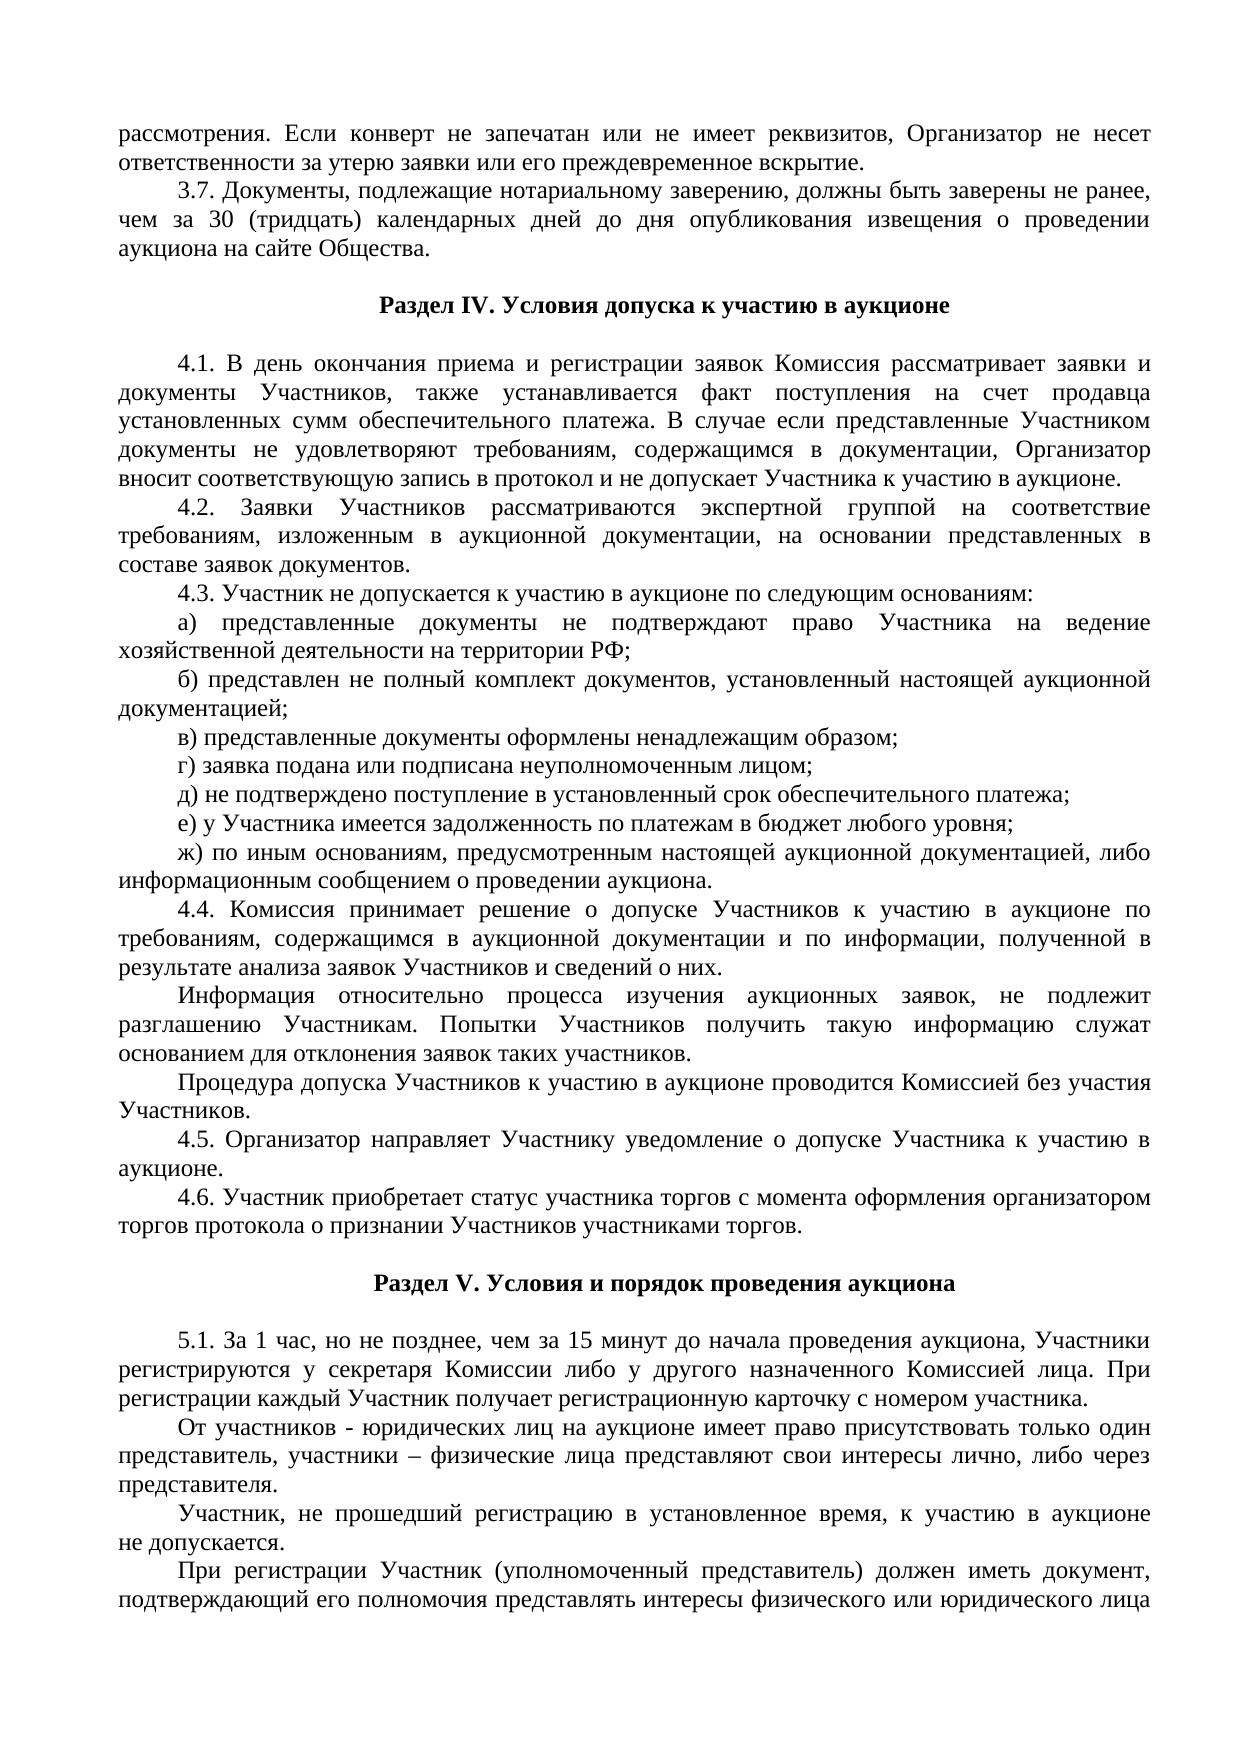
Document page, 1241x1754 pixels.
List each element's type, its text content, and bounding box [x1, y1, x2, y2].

text Раздел IV. Условия допуска к участию в аукционе [118, 291, 1152, 319]
text г) заявка подана или подписана неуполномоченным лицом; [118, 751, 1152, 779]
text в) представленные документы оформлены ненадлежащим образом; [118, 722, 1152, 751]
text д) не подтверждено поступление в установленный срок обеспечительного платежа; [118, 779, 1152, 808]
text б) представлен не полный комплект документов, установленный настоящей аукционной документацией; [118, 664, 1152, 722]
text 4.2. Заявки Участников рассматриваются экспертной группой на соответствие требованиям, изложенным в аукционной документации, на основании представленных в составе заявок документов. [118, 492, 1152, 578]
text От участников - юридических лиц на аукционе имеет право присутствовать только один представитель, участники – физические лица представляют свои интересы лично, либо через представителя. [118, 1412, 1152, 1498]
text Информация относительно процесса изучения аукционных заявок, не подлежит разглашению Участникам. Попытки Участников получить такую информацию служат основанием для отклонения заявок таких участников. [118, 981, 1152, 1067]
text 4.4. Комиссия принимает решение о допуске Участников к участию в аукционе по требованиям, содержащимся в аукционной документации и по информации, полученной в результате анализа заявок Участников и сведений о них. [118, 894, 1152, 981]
text Процедура допуска Участников к участию в аукционе проводится Комиссией без участия Участников. [118, 1067, 1152, 1124]
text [118, 1556, 1152, 1613]
text Участник, не прошедший регистрацию в установленное время, к участию в аукционе не допускается. [118, 1498, 1152, 1556]
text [118, 118, 1152, 176]
text 4.3. Участник не допускается к участию в аукционе по следующим основаниям: [118, 578, 1152, 607]
text е) у Участника имеется задолженность по платежам в бюджет любого уровня; [118, 808, 1152, 837]
text ж) по иным основаниям, предусмотренным настоящей аукционной документацией, либо информационным сообщением о проведении аукциона. [118, 837, 1152, 894]
text Раздел V. Условия и порядок проведения аукциона [118, 1268, 1152, 1297]
text 4.6. Участник приобретает статус участника торгов с момента оформления организатором торгов протокола о признании Участников участниками торгов. [118, 1182, 1152, 1239]
text 4.5. Организатор направляет Участнику уведомление о допуске Участника к участию в аукционе. [118, 1124, 1152, 1182]
text 5.1. За 1 час, но не позднее, чем за 15 минут до начала проведения аукциона, Участники регистрируются у секретаря Комиссии либо у другого назначенного Комиссией лица. При регистрации каждый Участник получает регистрационную карточку с номером участника. [118, 1326, 1152, 1412]
text 3.7. Документы, подлежащие нотариальному заверению, должны быть заверены не ранее, чем за 30 (тридцать) календарных дней до дня опубликования извещения о проведении аукциона на сайте Общества. [118, 176, 1152, 262]
text 4.1. В день окончания приема и регистрации заявок Комиссия рассматривает заявки и документы Участников, также устанавливается факт поступления на счет продавца установленных сумм обеспечительного платежа. В случае если представленные Участником документы не удовлетворяют требованиям, содержащимся в документации, Организатор вносит соответствующую запись в протокол и не допускает Участника к участию в аукционе. [118, 348, 1152, 492]
text а) представленные документы не подтверждают право Участника на ведение хозяйственной деятельности на территории РФ; [118, 607, 1152, 664]
